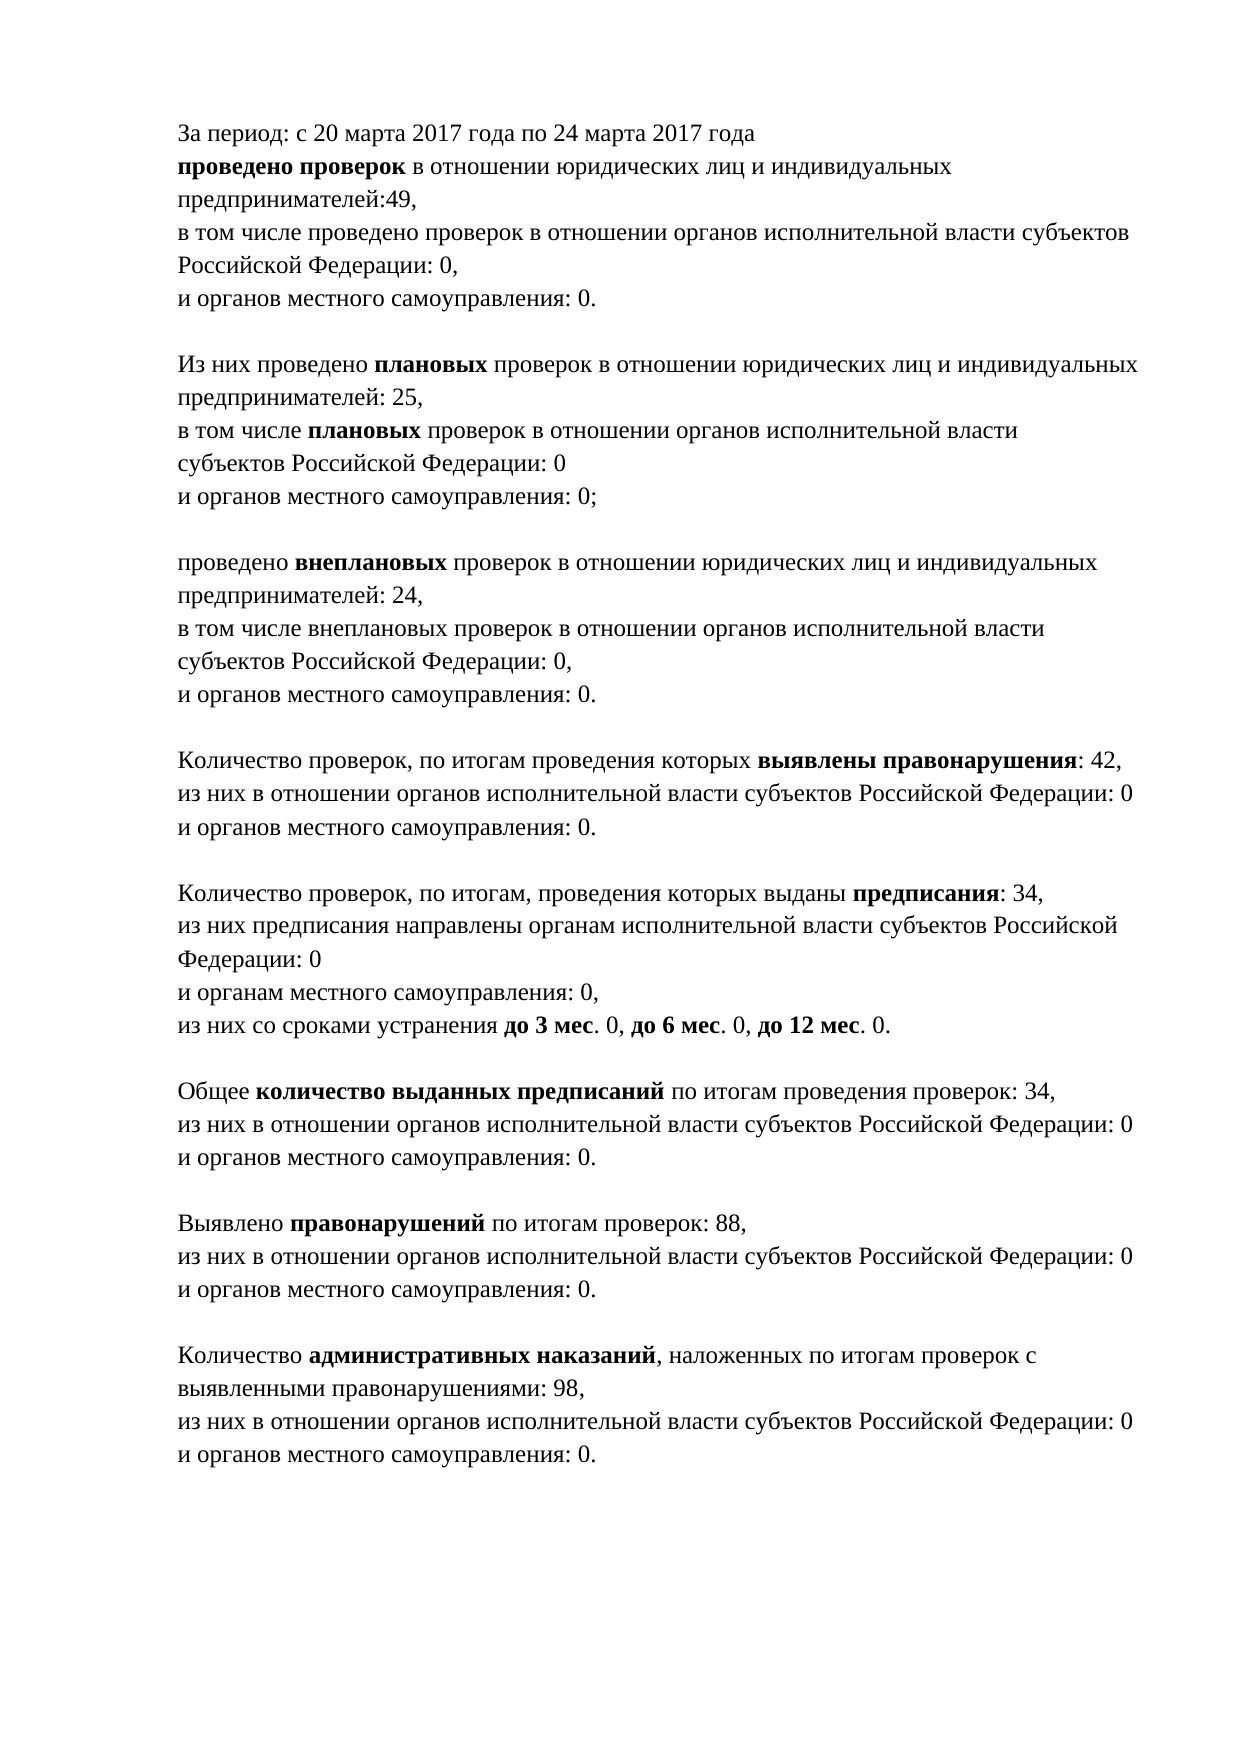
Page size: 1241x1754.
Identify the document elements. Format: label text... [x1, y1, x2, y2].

text из них со сроками устранения до 3 мес. 0, до 6 мес. 0, до 12 мес. 0. [177, 1010, 1152, 1038]
text в том числе внеплановых проверок в отношении органов исполнительной власти субъектов Российской Федерации: 0, [177, 613, 1152, 675]
text Общее количество выданных предписаний по итогам проведения проверок: 34, [177, 1076, 1152, 1104]
text субъектов Российской Федерации: 0 [177, 448, 1152, 477]
text и органов местного самоуправления: 0. [177, 283, 1152, 312]
text Выявлено правонарушений по итогам проверок: 88, [177, 1208, 1152, 1237]
text из них в отношении органов исполнительной власти субъектов Российской Федерации: 0 [177, 778, 1152, 807]
text Количество проверок, по итогам, проведения которых выданы предписания: 34, [177, 878, 1152, 906]
text из них предписания направлены органам исполнительной власти субъектов Российской Федерации: 0 [177, 911, 1152, 972]
text За период: с 20 марта 2017 года по 24 марта 2017 года [177, 118, 1152, 147]
text в том числе плановых проверок в отношении органов исполнительной власти [177, 415, 1152, 444]
text проведено проверок в отношении юридических лиц и индивидуальных [177, 151, 1152, 180]
text и органов местного самоуправления: 0; [177, 481, 1152, 510]
text из них в отношении органов исполнительной власти субъектов Российской Федерации: 0 [177, 1241, 1152, 1269]
text Количество административных наказаний, наложенных по итогам проверок с выявленными правонарушениями: 98, [177, 1340, 1152, 1402]
text в том числе проведено проверок в отношении органов исполнительной власти субъектов Российской Федерации: 0, [177, 217, 1152, 279]
text и органов местного самоуправления: 0. [177, 1142, 1152, 1171]
text Количество проверок, по итогам проведения которых выявлены правонарушения: 42, [177, 746, 1152, 774]
text Из них проведено плановых проверок в отношении юридических лиц и индивидуальных предпринимателей: 25, [177, 349, 1152, 411]
text из них в отношении органов исполнительной власти субъектов Российской Федерации: 0 [177, 1406, 1152, 1435]
text и органов местного самоуправления: 0. [177, 1274, 1152, 1303]
text и органов местного самоуправления: 0. [177, 679, 1152, 708]
text из них в отношении органов исполнительной власти субъектов Российской Федерации: 0 [177, 1109, 1152, 1137]
text и органов местного самоуправления: 0. [177, 812, 1152, 840]
text и органам местного самоуправления: 0, [177, 977, 1152, 1005]
text проведено внеплановых проверок в отношении юридических лиц и индивидуальных предпринимателей: 24, [177, 547, 1152, 609]
text предпринимателей:49, [177, 184, 1152, 213]
text и органов местного самоуправления: 0. [177, 1439, 1152, 1468]
